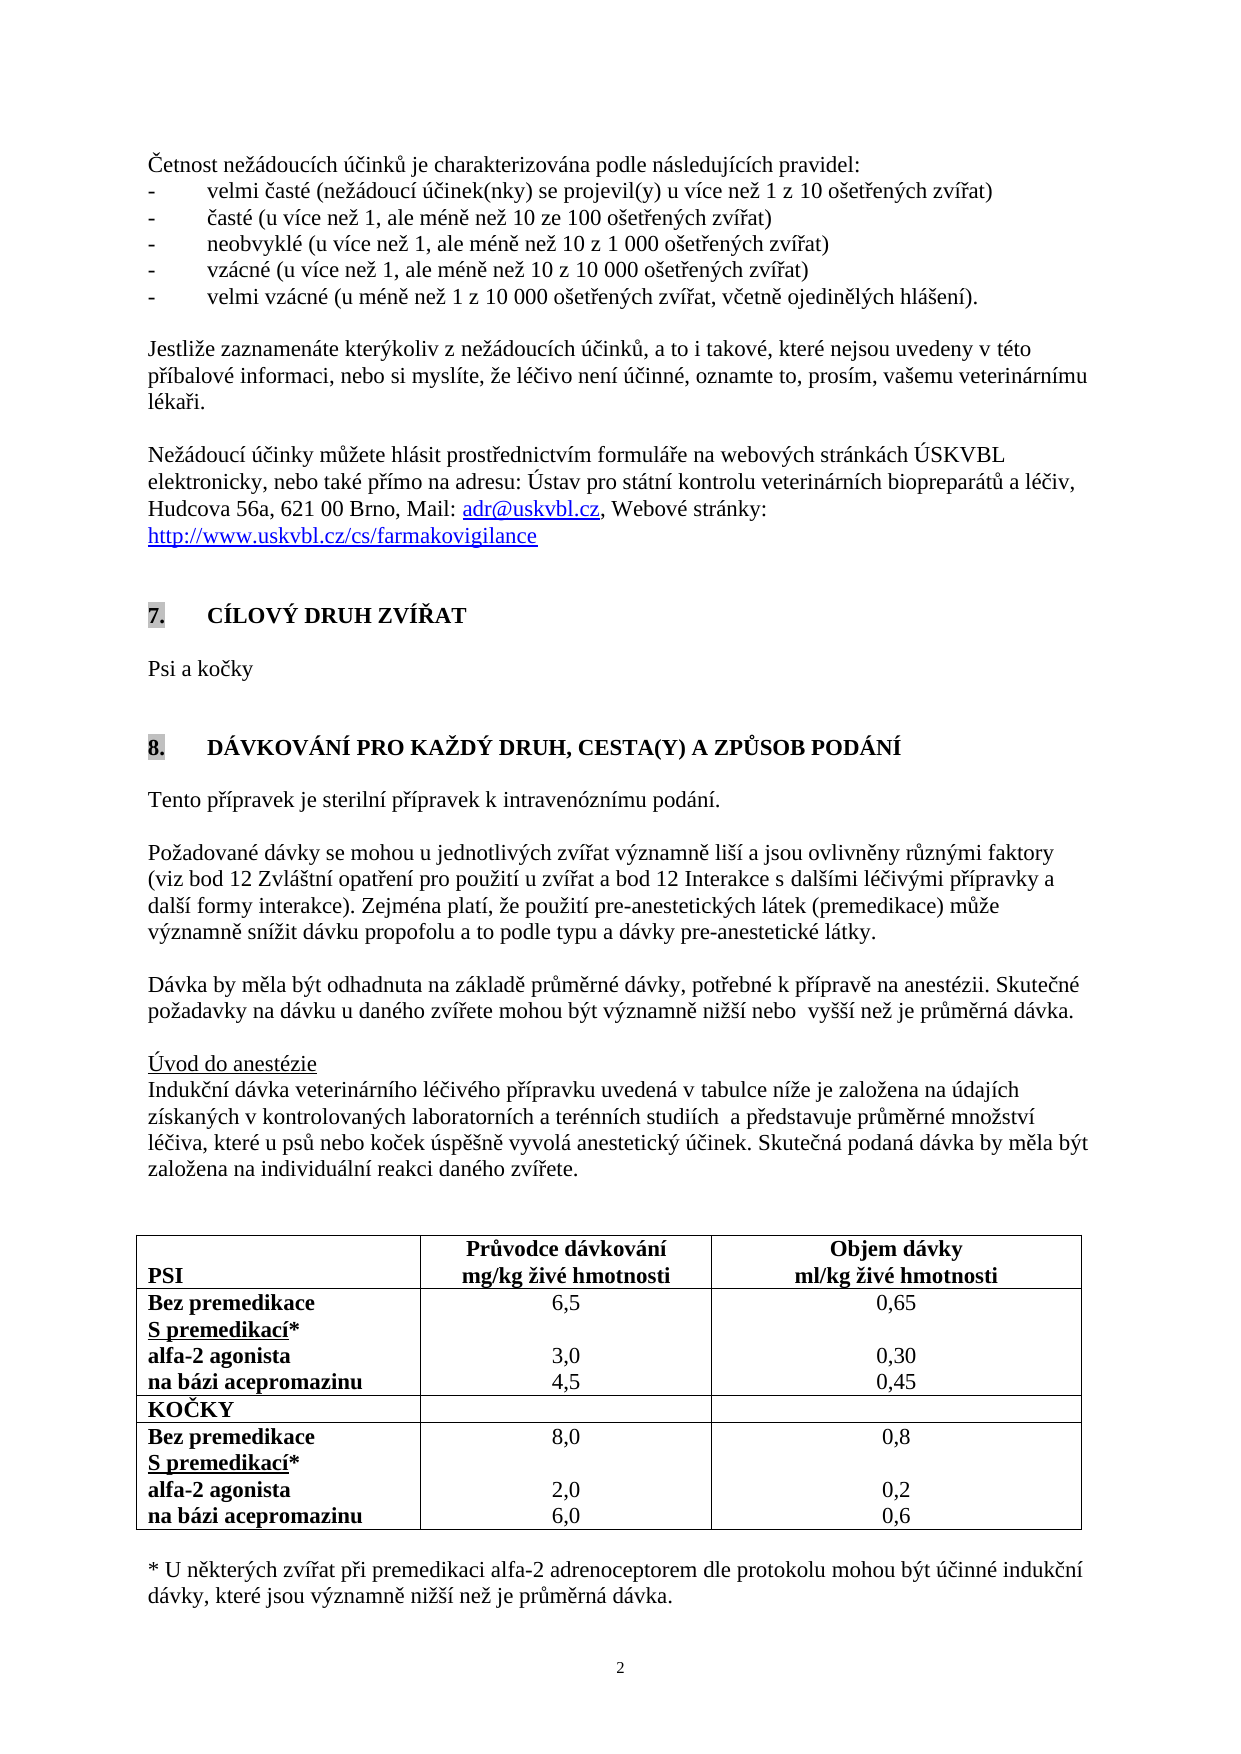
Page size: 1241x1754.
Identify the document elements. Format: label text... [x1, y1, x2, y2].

list neobvyklé (u více než 1, ale méně než 10 z 1 000 ošetřených zvířat) [148, 230, 1092, 256]
table_cell 0,8 [712, 1423, 1081, 1449]
table_cell KOČKY [137, 1396, 420, 1422]
table_cell 8,0 [421, 1423, 711, 1449]
text 8. DÁVKOVÁNÍ PRO KAŽDÝ DRUH, CESTA(Y) A ZPŮSOB PODÁNÍ [165, 734, 1092, 760]
list velmi časté (nežádoucí účinek(nky) se projevil(y) u více než 1 z 10 ošetřených zvířat) [148, 177, 1092, 204]
table_cell 0,30 0,45 [712, 1316, 1081, 1395]
table_header Objem dávky ml/kg živé hmotnosti [712, 1236, 1081, 1288]
table_cell 6,5 [421, 1289, 711, 1316]
table_cell 3,0 4,5 [421, 1316, 711, 1395]
table_cell S premedikací* alfa-2 agonista na bázi acepromazinu [137, 1316, 420, 1395]
table_cell Bez premedikace [137, 1423, 420, 1449]
text Indukční dávka veterinárního léčivého přípravku uvedená v tabulce níže je založena na údajích získaných v kontrolovaných laboratorních a terénních studiích a představuje průměrné množství léčiva, které u psů nebo koček úspěšně vyvolá anestetický účinek. Skutečná podaná dávka by měla být založena na individuální reakci daného zvířete. [148, 1076, 1092, 1182]
text * U některých zvířat při premedikaci alfa-2 adrenoceptorem dle protokolu mohou být účinné indukční dávky, které jsou významně nižší než je průměrná dávka. [148, 1556, 1092, 1609]
table_cell [712, 1396, 1081, 1422]
table_cell 2,0 6,0 [421, 1450, 711, 1528]
table_header PSI [137, 1236, 420, 1288]
list velmi vzácné (u méně než 1 z 10 000 ošetřených zvířat, včetně ojedinělých hlášení). [148, 283, 1092, 309]
list vzácné (u více než 1, ale méně než 10 z 10 000 ošetřených zvířat) [148, 256, 1092, 283]
text Četnost nežádoucích účinků je charakterizována podle následujících pravidel: [148, 151, 1092, 177]
table_cell 0,2 0,6 [712, 1450, 1081, 1528]
table_cell 0,65 [712, 1289, 1081, 1316]
list časté (u více než 1, ale méně než 10 ze 100 ošetřených zvířat) [148, 204, 1092, 230]
text 7. CÍLOVÝ DRUH ZVÍŘAT [165, 602, 1092, 628]
text Psi a kočky [148, 655, 1092, 681]
table_cell S premedikací* alfa-2 agonista na bázi acepromazinu [137, 1450, 420, 1528]
text Úvod do anestézie [148, 1050, 1092, 1076]
table_cell Bez premedikace [137, 1289, 420, 1316]
table_header Průvodce dávkování mg/kg živé hmotnosti [421, 1236, 711, 1288]
text Jestliže zaznamenáte kterýkoliv z nežádoucích účinků, a to i takové, které nejsou uvedeny v této příbalové informaci, nebo si myslíte, že léčivo není účinné, oznamte to, prosím, vašemu veterinárnímu lékaři. [148, 336, 1092, 414]
text Nežádoucí účinky můžete hlásit prostřednictvím formuláře na webových stránkách ÚSKVBL elektronicky, nebo také přímo na adresu: Ústav pro státní kontrolu veterinárních biopreparátů a léčiv, Hudcova 56a, 621 00 Brno, Mail: adr@uskvbl.cz, Webové stránky: http://www.uskvbl.cz/cs/farmakovigilance [148, 441, 1092, 549]
text Dávka by měla být odhadnuta na základě průměrné dávky, potřebné k přípravě na anestézii. Skutečné požadavky na dávku u daného zvířete mohou být významně nižší nebo vyšší než je průměrná dávka. [148, 971, 1092, 1024]
text Tento přípravek je sterilní přípravek k intravenóznímu podání. [148, 786, 1092, 813]
table_cell [421, 1396, 711, 1422]
text Požadované dávky se mohou u jednotlivých zvířat významně liší a jsou ovlivněny různými faktory (viz bod 12 Zvláštní opatření pro použití u zvířat a bod 12 Interakce s dalšími léčivými přípravky a další formy interakce). Zejména platí, že použití pre-anestetických látek (premedikace) může významně snížit dávku propofolu a to podle typu a dávky pre-anestetické látky. [148, 839, 1092, 944]
